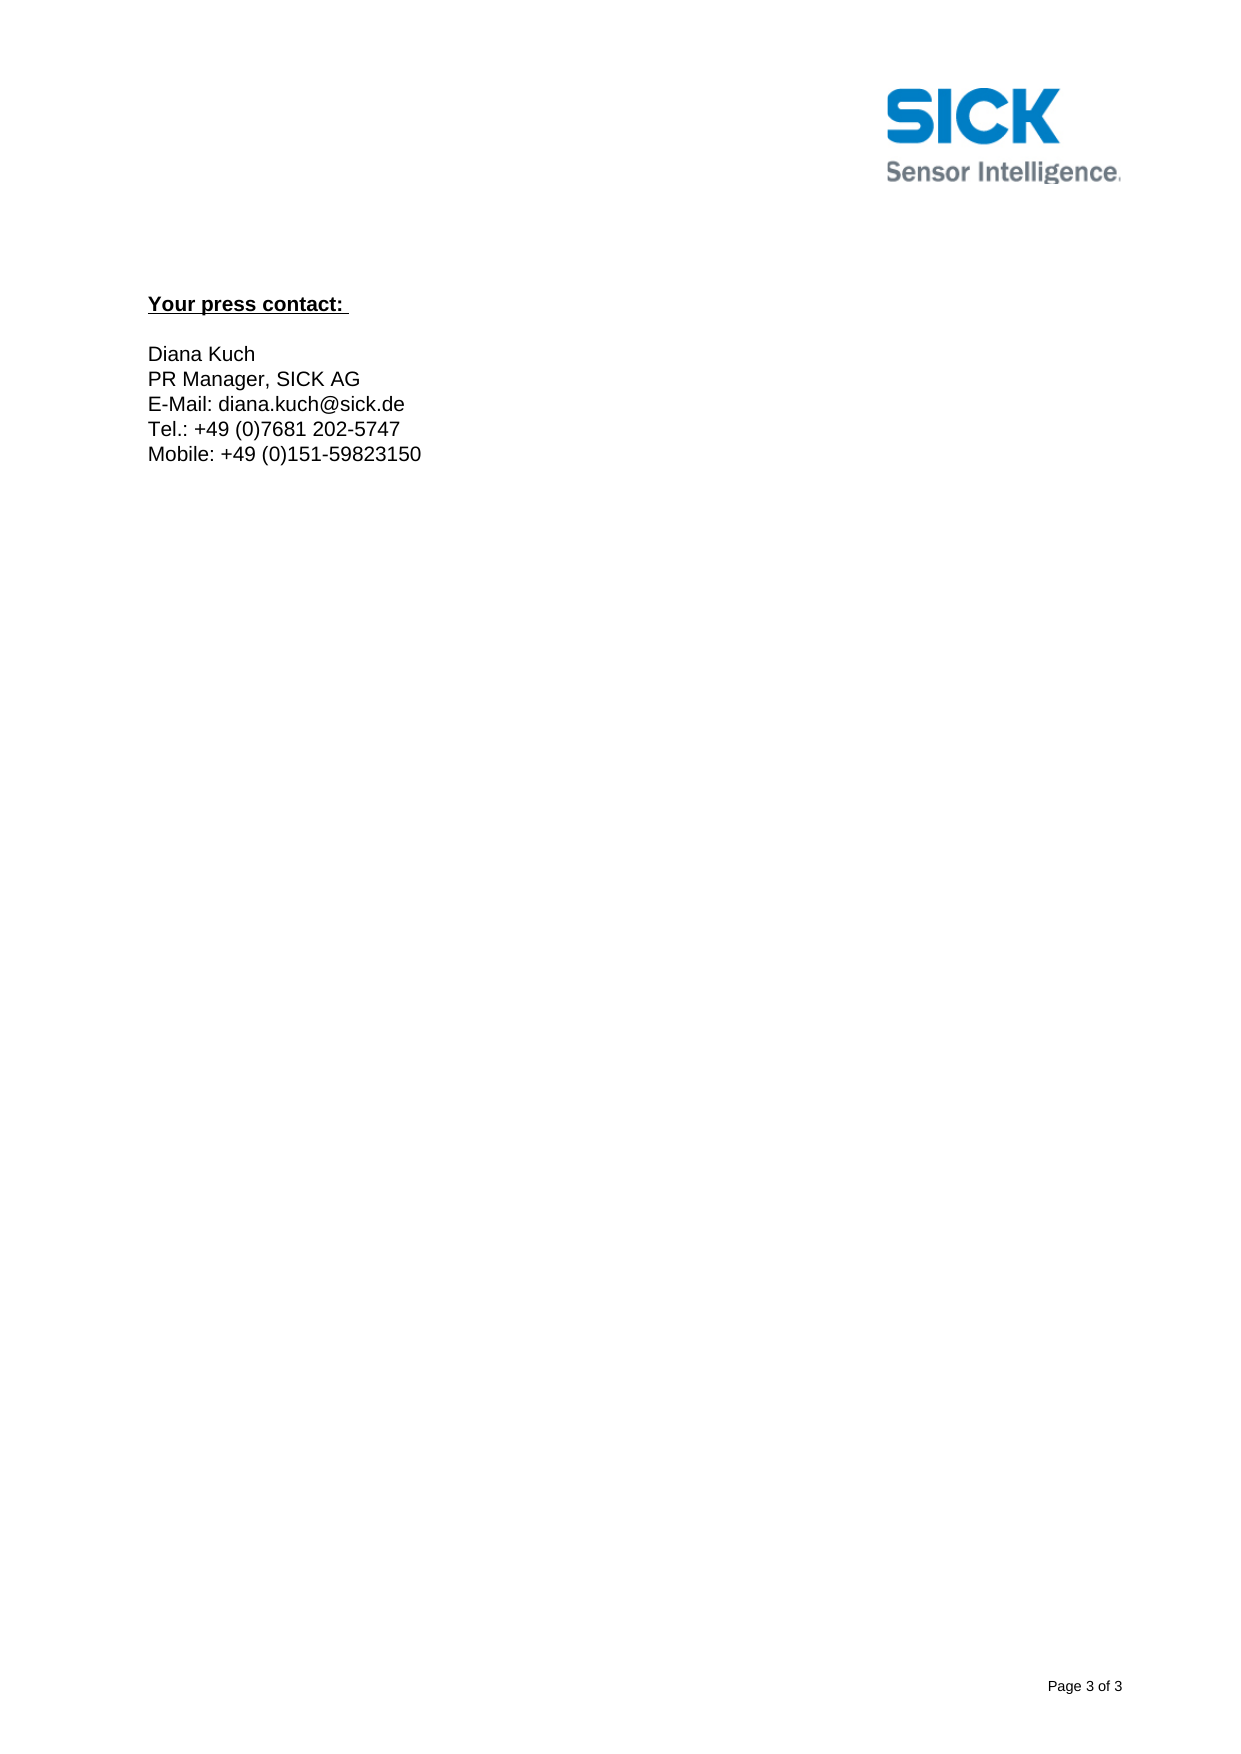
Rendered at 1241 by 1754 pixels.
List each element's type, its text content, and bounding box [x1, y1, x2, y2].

text Tel.: +49 (0)7681 202-5747 [148, 416, 1122, 441]
text Mobile: +49 (0)151-59823150 [148, 441, 1122, 466]
text E-Mail: diana.kuch@sick.de [148, 391, 1122, 416]
text Diana Kuch [148, 341, 1122, 366]
text Your press contact: [148, 266, 1122, 316]
text PR Manager, SICK AG [148, 366, 1122, 391]
picture [886, 88, 1120, 183]
